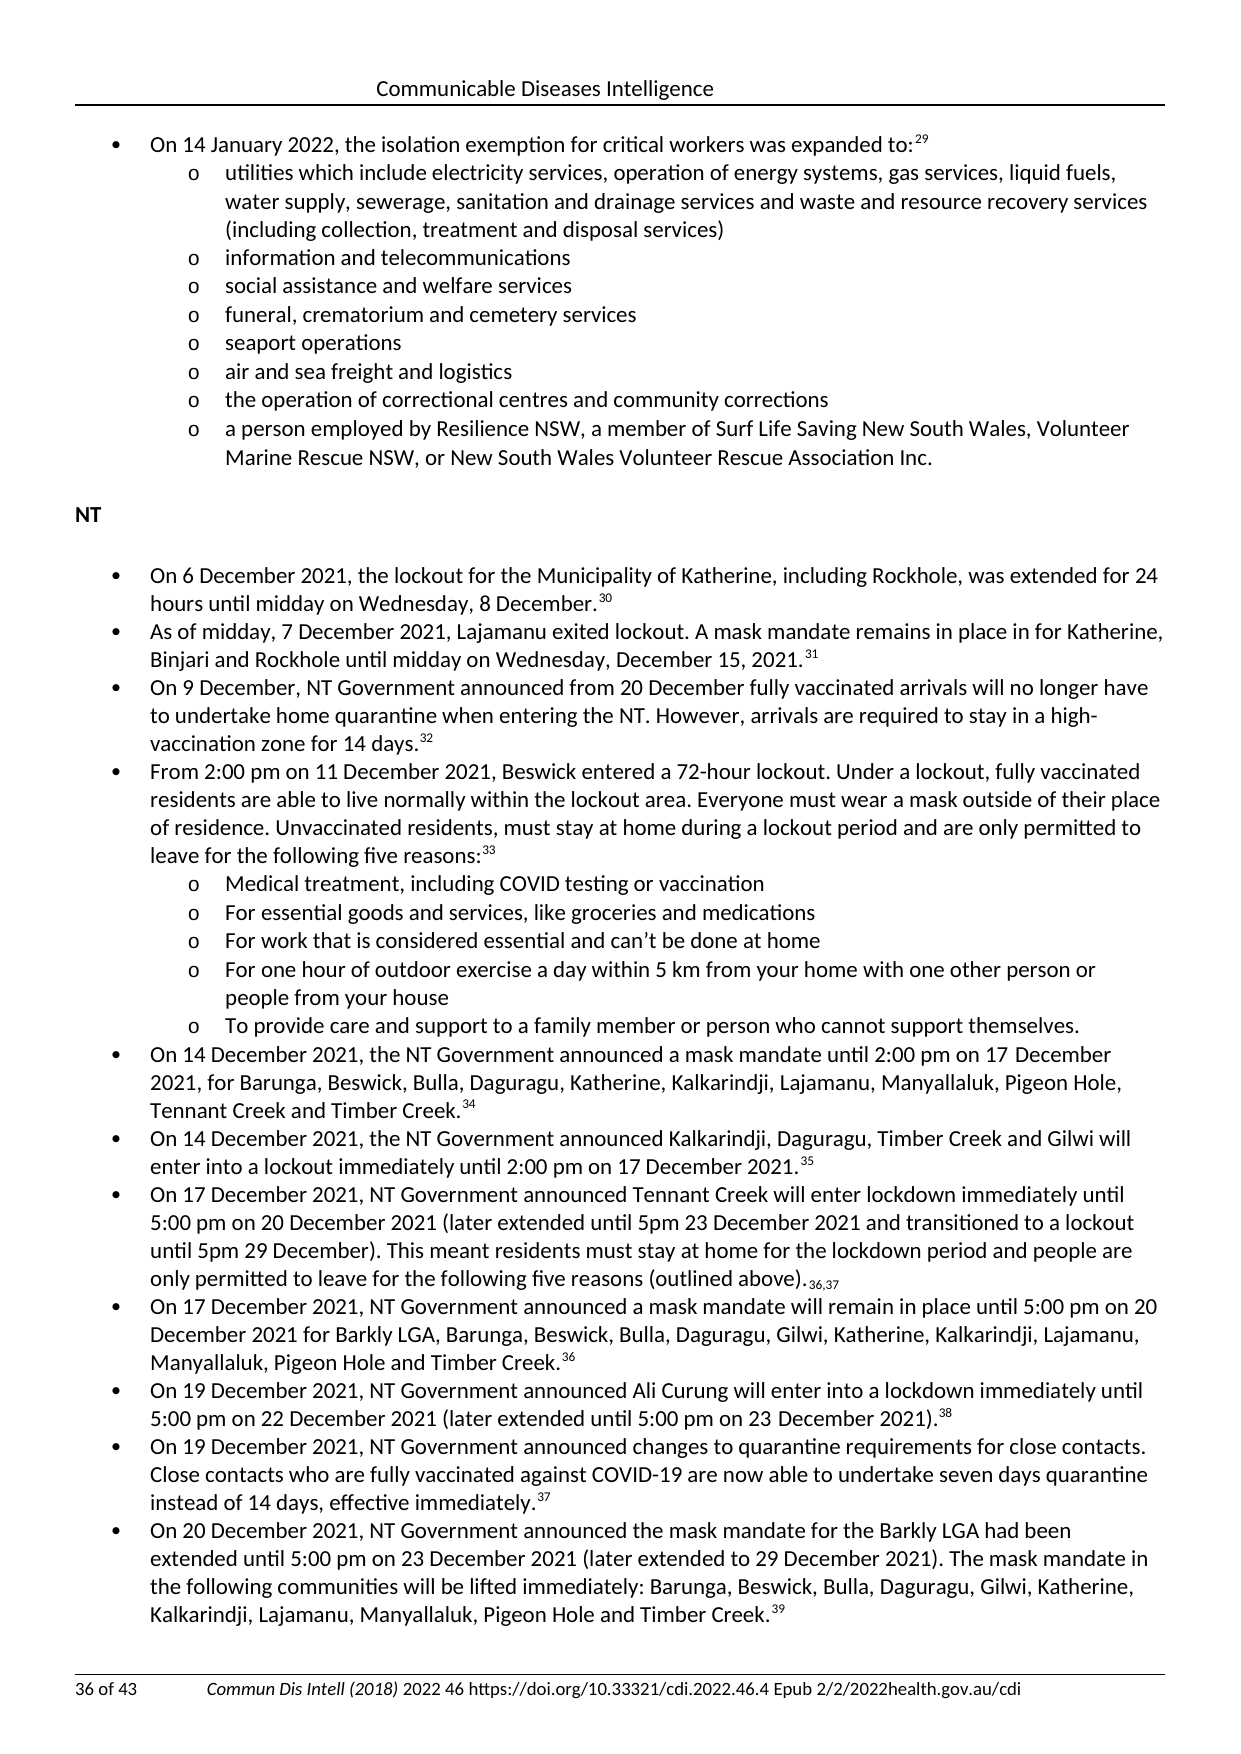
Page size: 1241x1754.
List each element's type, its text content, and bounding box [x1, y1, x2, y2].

list From 2:00 pm on 11 December 2021, Beswick entered a 72-hour lockout. Under a lockout, fully vaccinated residents are able to live normally within the lockout area. Everyone must wear a mask outside of their place of residence. Unvaccinated residents, must stay at home during a lockout period and are only permitted to leave for the following five reasons:33 [112, 757, 1165, 869]
list For one hour of outdoor exercise a day within 5 km from your home with one other person or people from your house [187, 955, 1165, 1012]
list the operation of correctional centres and community corrections [187, 386, 1165, 414]
list On 17 December 2021, NT Government announced Tennant Creek will enter lockdown immediately until 5:00 pm on 20 December 2021 (later extended until 5pm 23 December 2021 and transitioned to a lockout until 5pm 29 December). This meant residents must stay at home for the lockdown period and people are only permitted to leave for the following five reasons (outlined above).36,37 [112, 1180, 1165, 1292]
list a person employed by Resilience NSW, a member of Surf Life Saving New South Wales, Volunteer Marine Rescue NSW, or New South Wales Volunteer Rescue Association Inc. [187, 414, 1165, 471]
list Medical treatment, including COVID testing or vaccination [187, 869, 1165, 898]
list On 20 December 2021, NT Government announced the mask mandate for the Barkly LGA had been extended until 5:00 pm on 23 December 2021 (later extended to 29 December 2021). The mask mandate in the following communities will be lifted immediately: Barunga, Beswick, Bulla, Daguragu, Gilwi, Katherine, Kalkarindji, Lajamanu, Manyallaluk, Pigeon Hole and Timber Creek.39 [112, 1516, 1165, 1628]
list On 19 December 2021, NT Government announced changes to quarantine requirements for close contacts. Close contacts who are fully vaccinated against COVID-19 are now able to undertake seven days quarantine instead of 14 days, effective immediately.37 [112, 1432, 1165, 1516]
list On 14 December 2021, the NT Government announced a mask mandate until 2:00 pm on 17 December 2021, for Barunga, Beswick, Bulla, Daguragu, Katherine, Kalkarindji, Lajamanu, Manyallaluk, Pigeon Hole, Tennant Creek and Timber Creek.34 [112, 1040, 1165, 1124]
list On 6 December 2021, the lockout for the Municipality of Katherine, including Rockhole, was extended for 24 hours until midday on Wednesday, 8 December.30 [112, 561, 1165, 617]
list As of midday, 7 December 2021, Lajamanu exited lockout. A mask mandate remains in place in for Katherine, Binjari and Rockhole until midday on Wednesday, December 15, 2021.31 [112, 617, 1165, 673]
list seaport operations [187, 328, 1165, 357]
list On 17 December 2021, NT Government announced a mask mandate will remain in place until 5:00 pm on 20 December 2021 for Barkly LGA, Barunga, Beswick, Bulla, Daguragu, Gilwi, Katherine, Kalkarindji, Lajamanu, Manyallaluk, Pigeon Hole and Timber Creek.36 [112, 1292, 1165, 1376]
list air and sea freight and logistics [187, 357, 1165, 386]
list On 14 December 2021, the NT Government announced Kalkarindji, Daguragu, Timber Creek and Gilwi will enter into a lockout immediately until 2:00 pm on 17 December 2021.35 [112, 1124, 1165, 1180]
list utilities which include electricity services, operation of energy systems, gas services, liquid fuels, water supply, sewerage, sanitation and drainage services and waste and resource recovery services (including collection, treatment and disposal services) [187, 158, 1165, 243]
text NT [75, 500, 1165, 528]
list On 14 January 2022, the isolation exemption for critical workers was expanded to:29 [112, 130, 1165, 158]
list On 19 December 2021, NT Government announced Ali Curung will enter into a lockdown immediately until 5:00 pm on 22 December 2021 (later extended until 5:00 pm on 23 December 2021).38 [112, 1376, 1165, 1432]
list social assistance and welfare services [187, 271, 1165, 300]
list For work that is considered essential and can’t be done at home [187, 926, 1165, 955]
list funeral, crematorium and cemetery services [187, 300, 1165, 328]
list To provide care and support to a family member or person who cannot support themselves. [187, 1012, 1165, 1040]
list information and telecommunications [187, 243, 1165, 271]
list On 9 December, NT Government announced from 20 December fully vaccinated arrivals will no longer have to undertake home quarantine when entering the NT. However, arrivals are required to stay in a high-vaccination zone for 14 days.32 [112, 673, 1165, 757]
list For essential goods and services, like groceries and medications [187, 898, 1165, 926]
